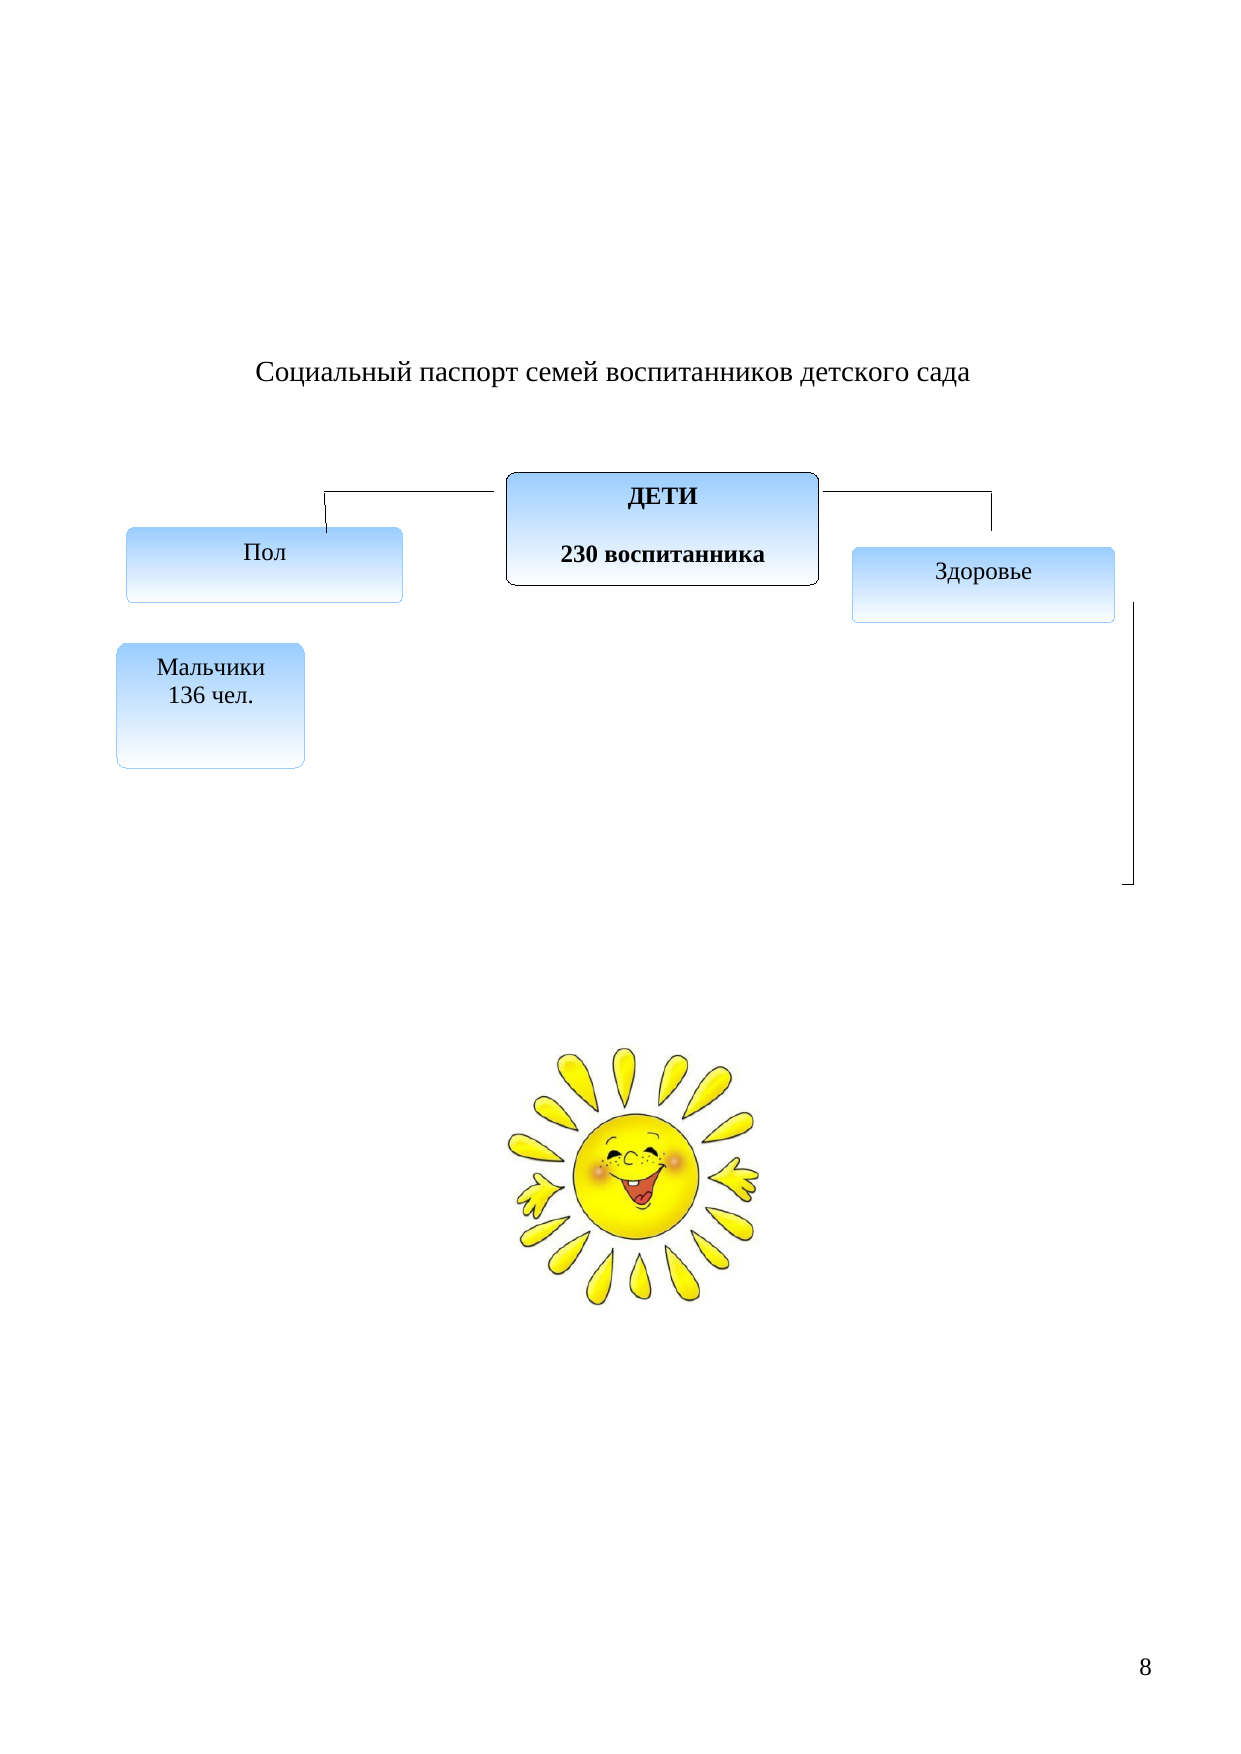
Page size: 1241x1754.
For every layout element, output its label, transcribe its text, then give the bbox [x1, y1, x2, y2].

text Социальный паспорт семей воспитанников детского сада [177, 354, 1048, 388]
picture [506, 1043, 770, 1310]
